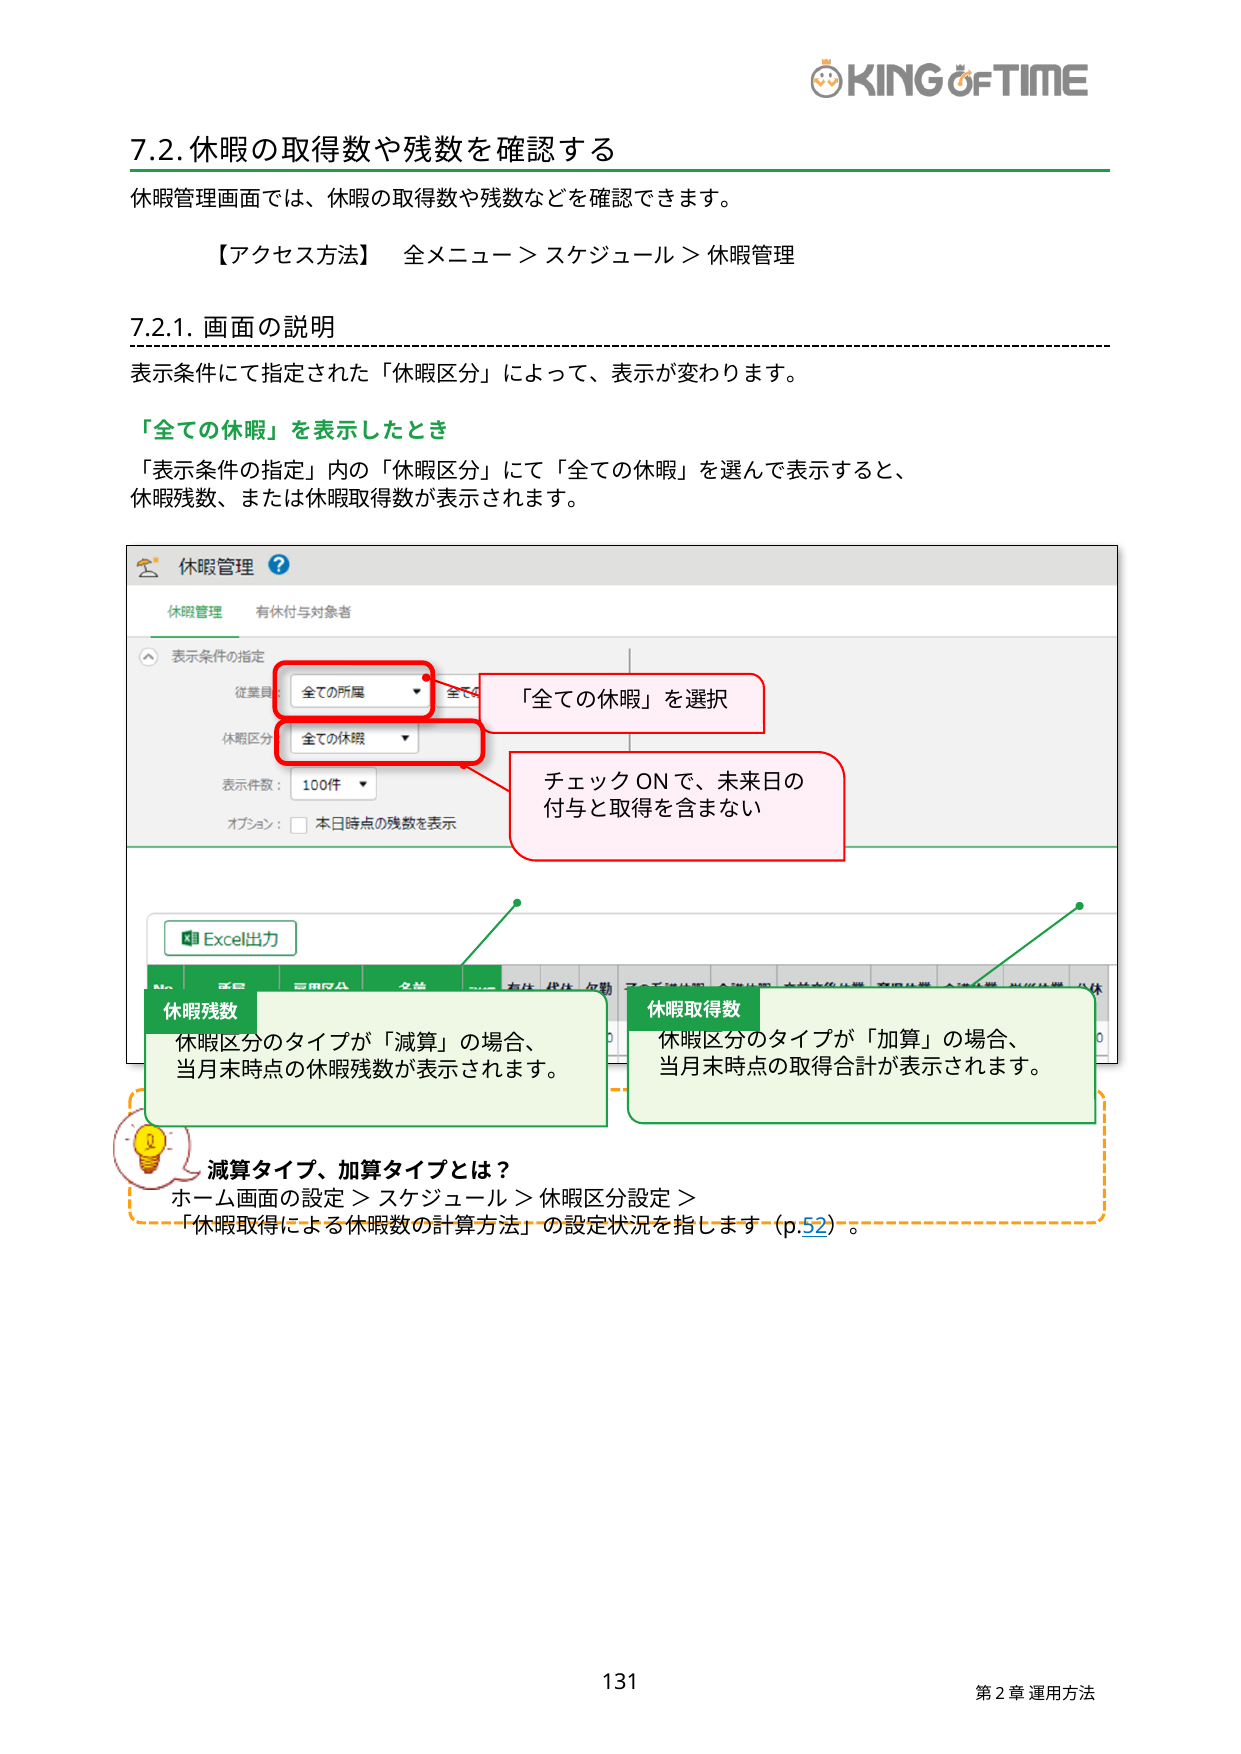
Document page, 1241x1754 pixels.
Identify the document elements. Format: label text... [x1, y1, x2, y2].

picture [127, 546, 1117, 1063]
subtitle 休暇の取得数や残数を確認する [130, 131, 1110, 169]
picture [113, 1107, 201, 1190]
text 【アクセス方法】 全メニュー ＞ スケジュール ＞ 休暇管理 [206, 241, 1110, 269]
text 休暇残数、または休暇取得数が表示されます。 [130, 484, 1110, 512]
text 表示条件にて指定された「休暇区分」によって、表示が変わります。 [130, 359, 1110, 387]
text 「表示条件の指定」内の「休暇区分」にて「全ての休暇」を選んで表示すると、 [130, 457, 1110, 484]
subtitle 画面の説明 [130, 311, 1110, 347]
picture [810, 59, 1088, 98]
text 休暇管理画面では、休暇の取得数や残数などを確認できます。 [130, 184, 1110, 212]
subtitle 「全ての休暇」を表示したとき [130, 417, 1110, 444]
